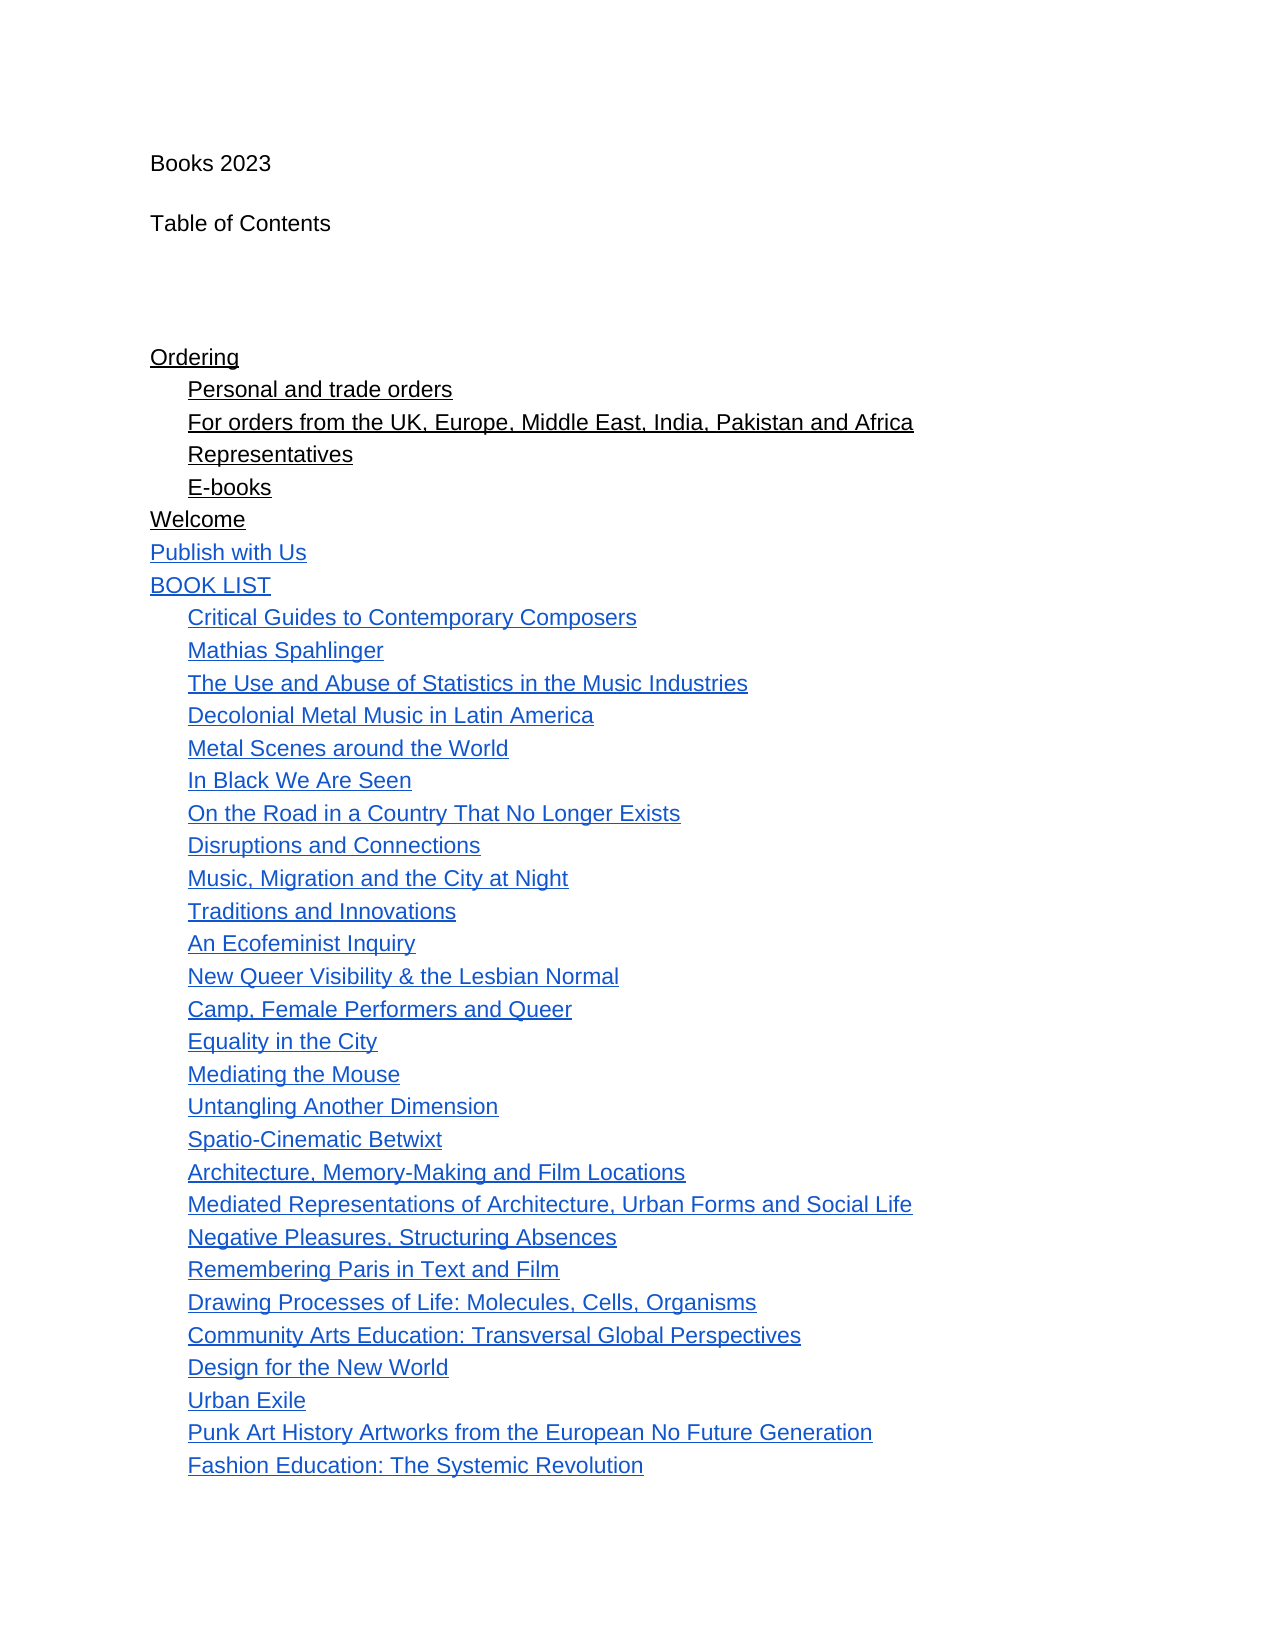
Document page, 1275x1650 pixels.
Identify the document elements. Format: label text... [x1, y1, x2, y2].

text Table of Contents [150, 210, 1162, 237]
text Books 2023 [150, 150, 1162, 176]
